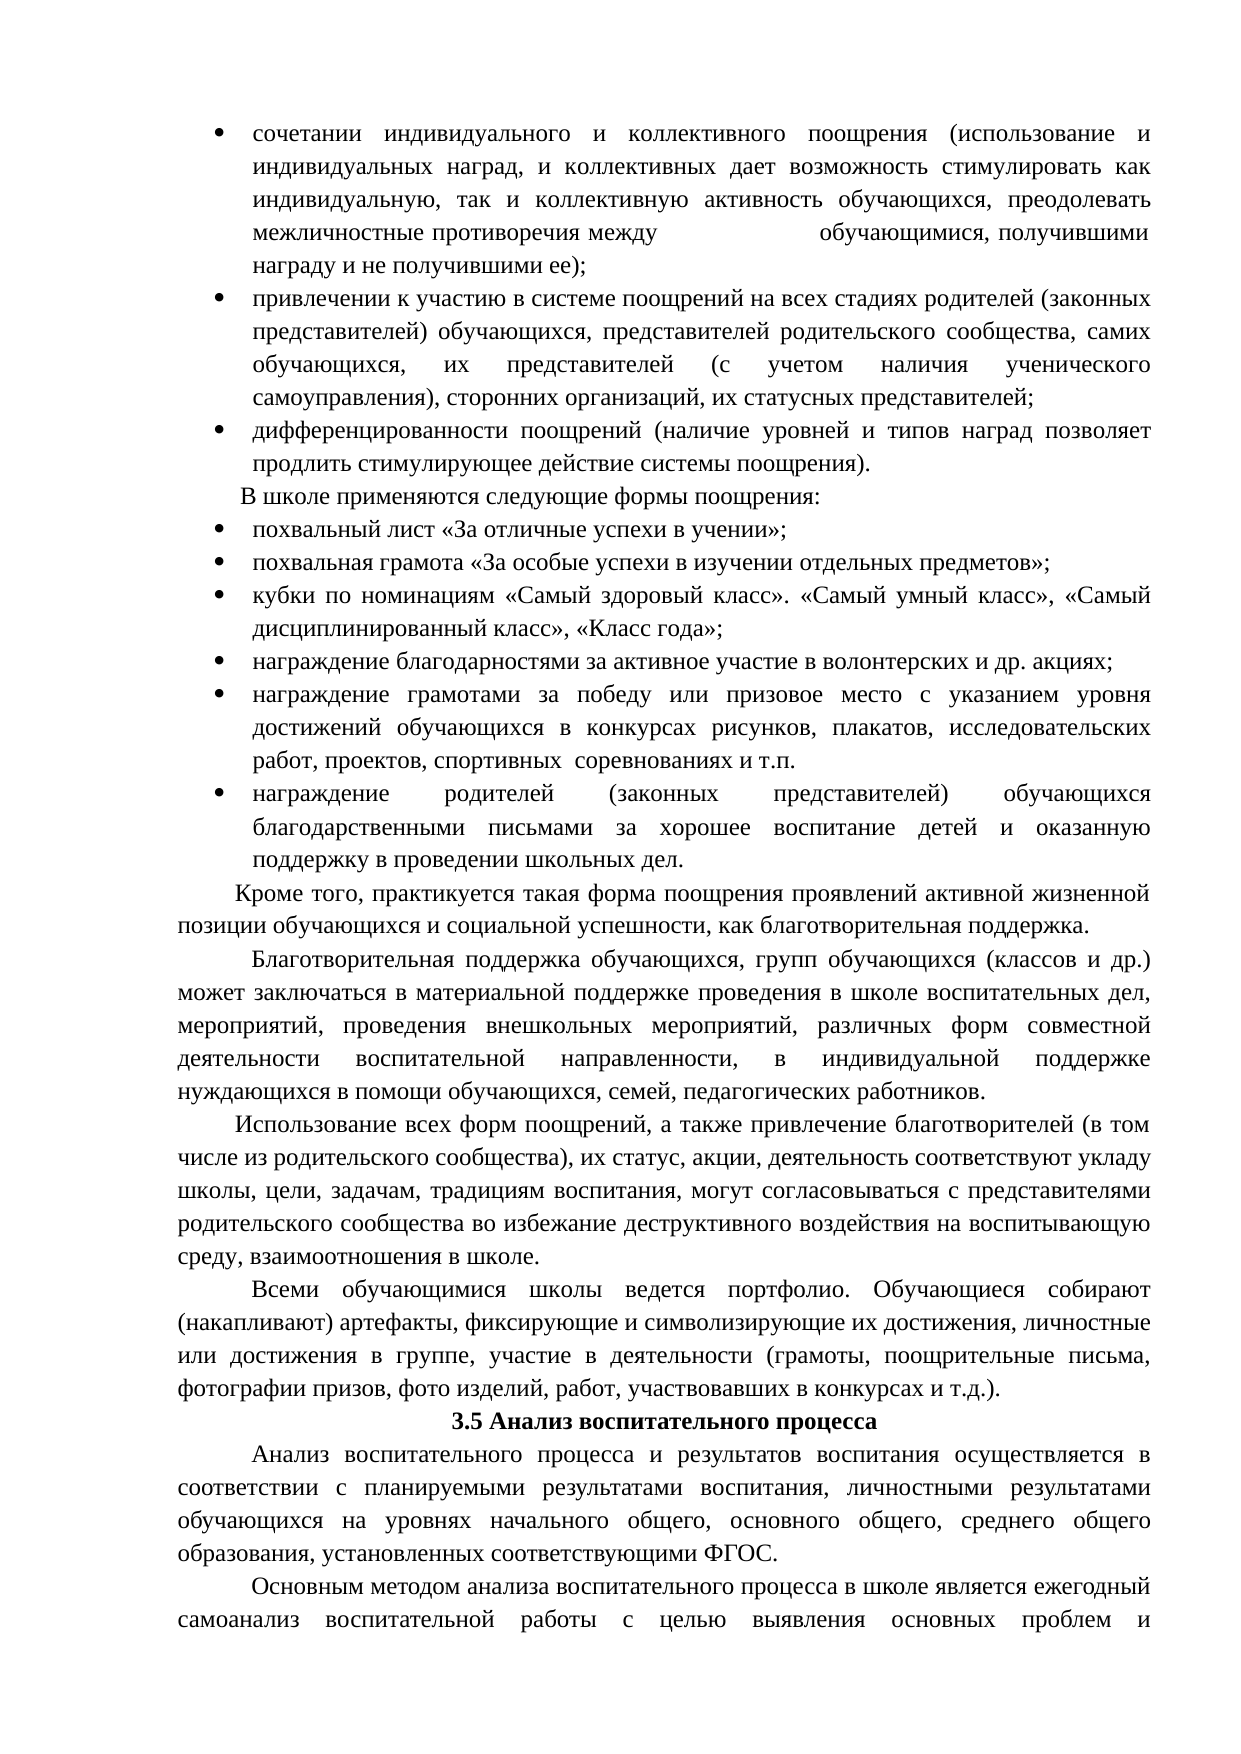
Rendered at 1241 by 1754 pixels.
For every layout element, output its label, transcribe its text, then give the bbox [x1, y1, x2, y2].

list привлечении к участию в системе поощрений на всех стадиях родителей (законных представителей) обучающихся, представителей родительского сообщества, самих обучающихся, их представителей (с учетом наличия ученического самоуправления), сторонних организаций, их статусных представителей; [215, 283, 1152, 411]
text Кроме того, практикуется такая форма поощрения проявлений активной жизненной позиции обучающихся и социальной успешности, как благотворительная поддержка. [177, 878, 1152, 939]
list награждение родителей (законных представителей) обучающихся благодарственными письмами за хорошее воспитание детей и оказанную поддержку в проведении школьных дел. [215, 778, 1152, 873]
text Всеми обучающимися школы ведется портфолио. Обучающиеся собирают (накапливают) артефакты, фиксирующие и символизирующие их достижения, личностные или достижения в группе, участие в деятельности (грамоты, поощрительные письма, фотографии призов, фото изделий, работ, участвовавших в конкурсах и т.д.). [177, 1274, 1152, 1402]
list похвальная грамота «За особые успехи в изучении отдельных предметов»; [215, 547, 1152, 576]
list похвальный лист «За отличные успехи в учении»; [215, 514, 1152, 543]
text В школе применяются следующие формы поощрения: [177, 481, 1152, 510]
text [177, 1571, 1152, 1633]
list сочетании индивидуального и коллективного поощрения (использование и индивидуальных наград, и коллективных дает возможность стимулировать как индивидуальную, так и коллективную активность обучающихся, преодолевать межличностные противоречия между обучающимися, получившими награду и не получившими ее); [215, 118, 1152, 279]
text Анализ воспитательного процесса и результатов воспитания осуществляется в соответствии с планируемыми результатами воспитания, личностными результатами обучающихся на уровнях начального общего, основного общего, среднего общего образования, установленных соответствующими ФГОС. [177, 1439, 1152, 1567]
text 3.5 Анализ воспитательного процесса [177, 1406, 1152, 1435]
list награждение благодарностями за активное участие в волонтерских и др. акциях; [215, 646, 1152, 675]
text Благотворительная поддержка обучающихся, групп обучающихся (классов и др.) может заключаться в материальной поддержке проведения в школе воспитательных дел, мероприятий, проведения внешкольных мероприятий, различных форм совместной деятельности воспитательной направленности, в индивидуальной поддержке нуждающихся в помощи обучающихся, семей, педагогических работников. [177, 944, 1152, 1104]
list награждение грамотами за победу или призовое место с указанием уровня достижений обучающихся в конкурсах рисунков, плакатов, исследовательских работ, проектов, спортивных соревнованиях и т.п. [215, 679, 1152, 774]
list дифференцированности поощрений (наличие уровней и типов наград позволяет продлить стимулирующее действие системы поощрения). [215, 415, 1152, 477]
list кубки по номинациям «Самый здоровый класс». «Самый умный класс», «Самый дисциплинированный класс», «Класс года»; [215, 580, 1152, 642]
text Использование всех форм поощрений, а также привлечение благотворителей (в том числе из родительского сообщества), их статус, акции, деятельность соответствуют укладу школы, цели, задачам, традициям воспитания, могут согласовываться с представителями родительского сообщества во избежание деструктивного воздействия на воспитывающую среду, взаимоотношения в школе. [177, 1109, 1152, 1269]
